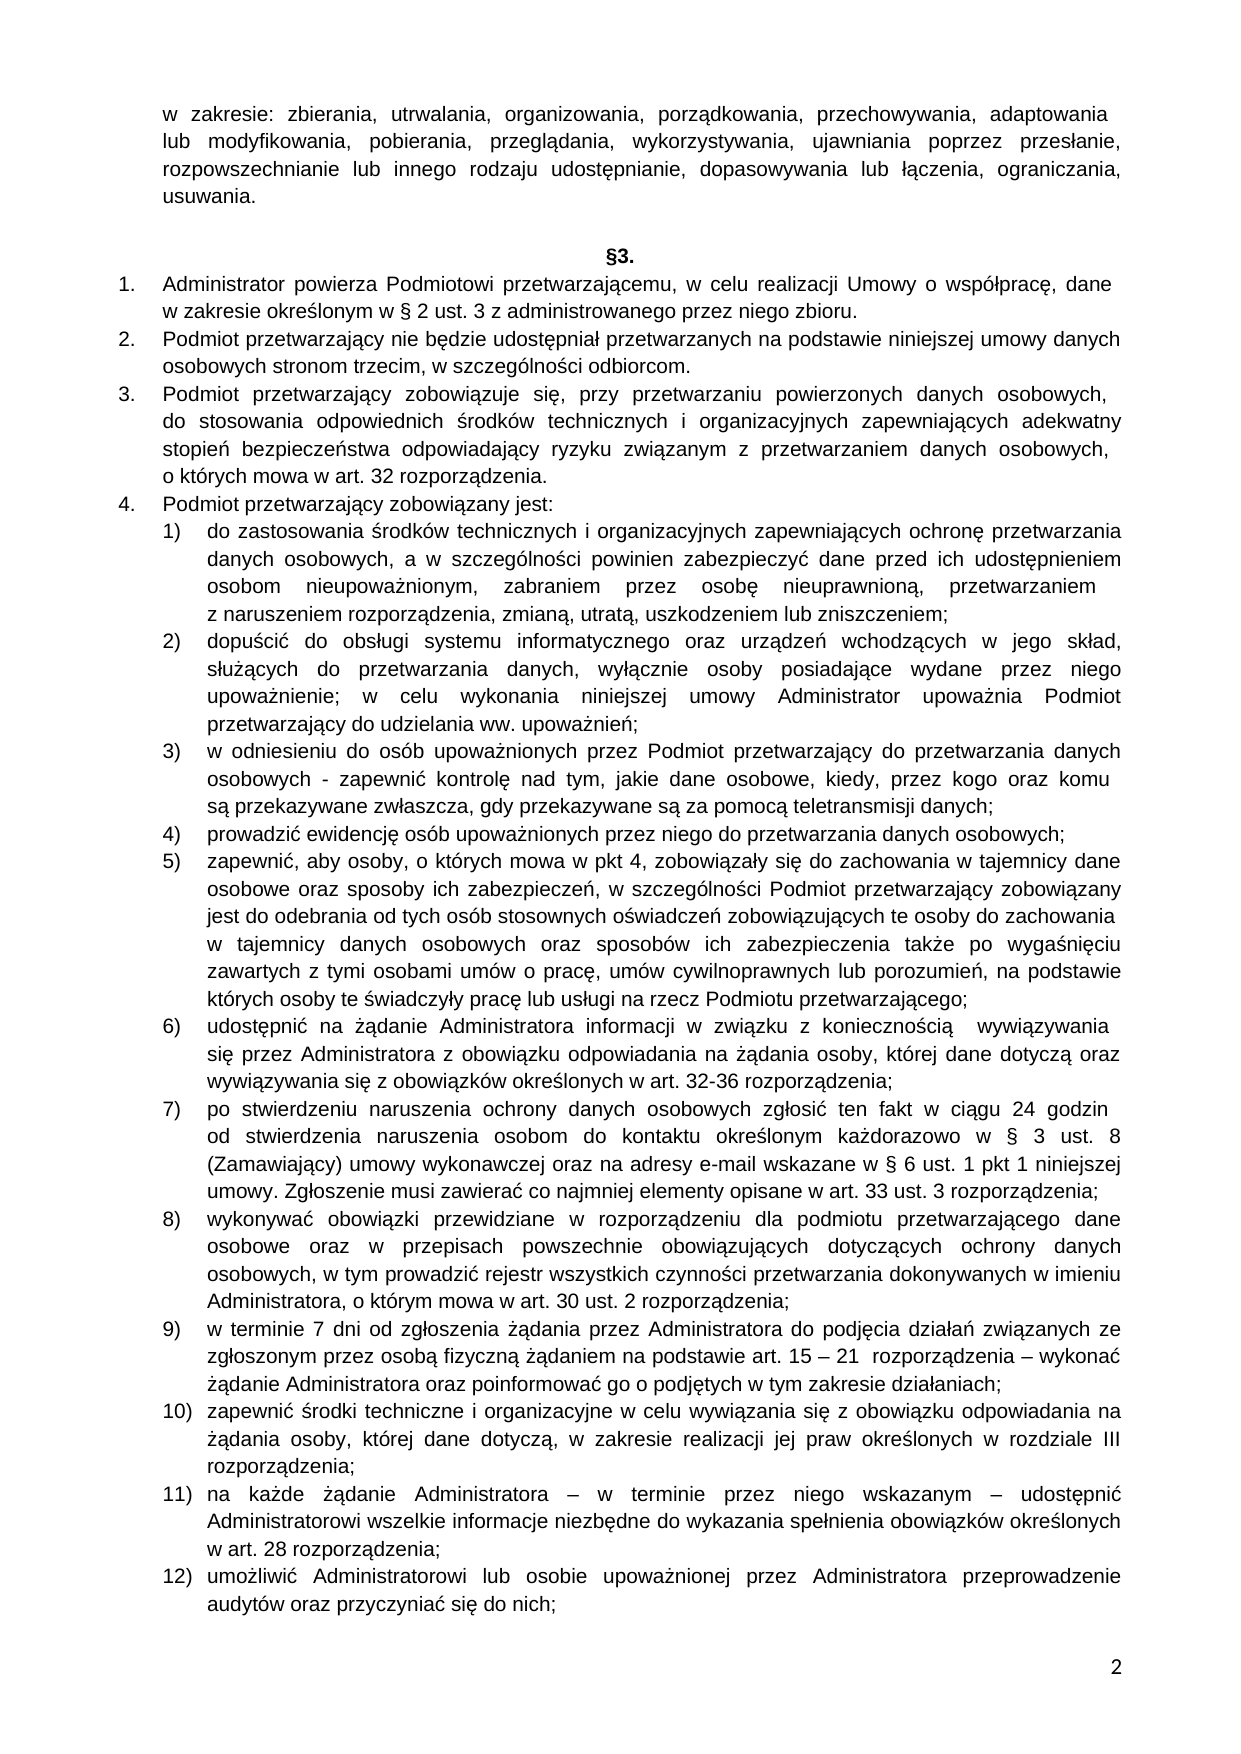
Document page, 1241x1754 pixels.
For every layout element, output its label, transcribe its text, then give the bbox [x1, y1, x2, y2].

list na każde żądanie Administratora – w terminie przez niego wskazanym – udostępnić Administratorowi wszelkie informacje niezbędne do wykazania spełnienia obowiązków określonych w art. 28 rozporządzenia; [162, 1482, 1122, 1561]
list wykonywać obowiązki przewidziane w rozporządzeniu dla podmiotu przetwarzającego dane osobowe oraz w przepisach powszechnie obowiązujących dotyczących ochrony danych osobowych, w tym prowadzić rejestr wszystkich czynności przetwarzania dokonywanych w imieniu Administratora, o którym mowa w art. 30 ust. 2 rozporządzenia; [162, 1207, 1122, 1313]
list po stwierdzeniu naruszenia ochrony danych osobowych zgłosić ten fakt w ciągu 24 godzin od stwierdzenia naruszenia osobom do kontaktu określonym każdorazowo w § 3 ust. 8 (Zamawiający) umowy wykonawczej oraz na adresy e-mail wskazane w § 6 ust. 1 pkt 1 niniejszej umowy. Zgłoszenie musi zawierać co najmniej elementy opisane w art. 33 ust. 3 rozporządzenia; [162, 1097, 1122, 1203]
list zapewnić, aby osoby, o których mowa w pkt 4, zobowiązały się do zachowania w tajemnicy dane osobowe oraz sposoby ich zabezpieczeń, w szczególności Podmiot przetwarzający zobowiązany jest do odebrania od tych osób stosownych oświadczeń zobowiązujących te osoby do zachowania w tajemnicy danych osobowych oraz sposobów ich zabezpieczenia także po wygaśnięciu zawartych z tymi osobami umów o pracę, umów cywilnoprawnych lub porozumień, na podstawie których osoby te świadczyły pracę lub usługi na rzecz Podmiotu przetwarzającego; [162, 849, 1122, 1011]
list zapewnić środki techniczne i organizacyjne w celu wywiązania się z obowiązku odpowiadania na żądania osoby, której dane dotyczą, w zakresie realizacji jej praw określonych w rozdziale III rozporządzenia; [162, 1399, 1122, 1478]
list prowadzić ewidencję osób upoważnionych przez niego do przetwarzania danych osobowych; [162, 822, 1122, 846]
list Administrator powierza Podmiotowi przetwarzającemu, w celu realizacji Umowy o współpracę, dane w zakresie określonym w § 2 ust. 3 z administrowanego przez niego zbioru. [118, 272, 1122, 323]
list udostępnić na żądanie Administratora informacji w związku z koniecznością wywiązywania się przez Administratora z obowiązku odpowiadania na żądania osoby, której dane dotyczą oraz wywiązywania się z obowiązków określonych w art. 32-36 rozporządzenia; [162, 1014, 1122, 1093]
list Podmiot przetwarzający nie będzie udostępniał przetwarzanych na podstawie niniejszej umowy danych osobowych stronom trzecim, w szczególności odbiorcom. [118, 327, 1122, 378]
list w terminie 7 dni od zgłoszenia żądania przez Administratora do podjęcia działań związanych ze zgłoszonym przez osobą fizyczną żądaniem na podstawie art. 15 – 21 rozporządzenia – wykonać żądanie Administratora oraz poinformować go o podjętych w tym zakresie działaniach; [162, 1317, 1122, 1396]
list dopuścić do obsługi systemu informatycznego oraz urządzeń wchodzących w jego skład, służących do przetwarzania danych, wyłącznie osoby posiadające wydane przez niego upoważnienie; w celu wykonania niniejszej umowy Administrator upoważnia Podmiot przetwarzający do udzielania ww. upoważnień; [162, 629, 1122, 736]
list Podmiot przetwarzający zobowiązany jest: [118, 492, 1122, 516]
list Podmiot przetwarzający zobowiązuje się, przy przetwarzaniu powierzonych danych osobowych, do stosowania odpowiednich środków technicznych i organizacyjnych zapewniających adekwatny stopień bezpieczeństwa odpowiadający ryzyku związanym z przetwarzaniem danych osobowych, o których mowa w art. 32 rozporządzenia. [118, 382, 1122, 488]
text §3. [118, 244, 1122, 268]
text w zakresie: zbierania, utrwalania, organizowania, porządkowania, przechowywania, adaptowania lub modyfikowania, pobierania, przeglądania, wykorzystywania, ujawniania poprzez przesłanie, rozpowszechnianie lub innego rodzaju udostępnianie, dopasowywania lub łączenia, ograniczania, usuwania. [162, 102, 1122, 208]
list do zastosowania środków technicznych i organizacyjnych zapewniających ochronę przetwarzania danych osobowych, a w szczególności powinien zabezpieczyć dane przed ich udostępnieniem osobom nieupoważnionym, zabraniem przez osobę nieuprawnioną, przetwarzaniem z naruszeniem rozporządzenia, zmianą, utratą, uszkodzeniem lub zniszczeniem; [162, 519, 1122, 626]
list w odniesieniu do osób upoważnionych przez Podmiot przetwarzający do przetwarzania danych osobowych - zapewnić kontrolę nad tym, jakie dane osobowe, kiedy, przez kogo oraz komu są przekazywane zwłaszcza, gdy przekazywane są za pomocą teletransmisji danych; [162, 739, 1122, 818]
list umożliwić Administratorowi lub osobie upoważnionej przez Administratora przeprowadzenie audytów oraz przyczyniać się do nich; [162, 1564, 1122, 1616]
